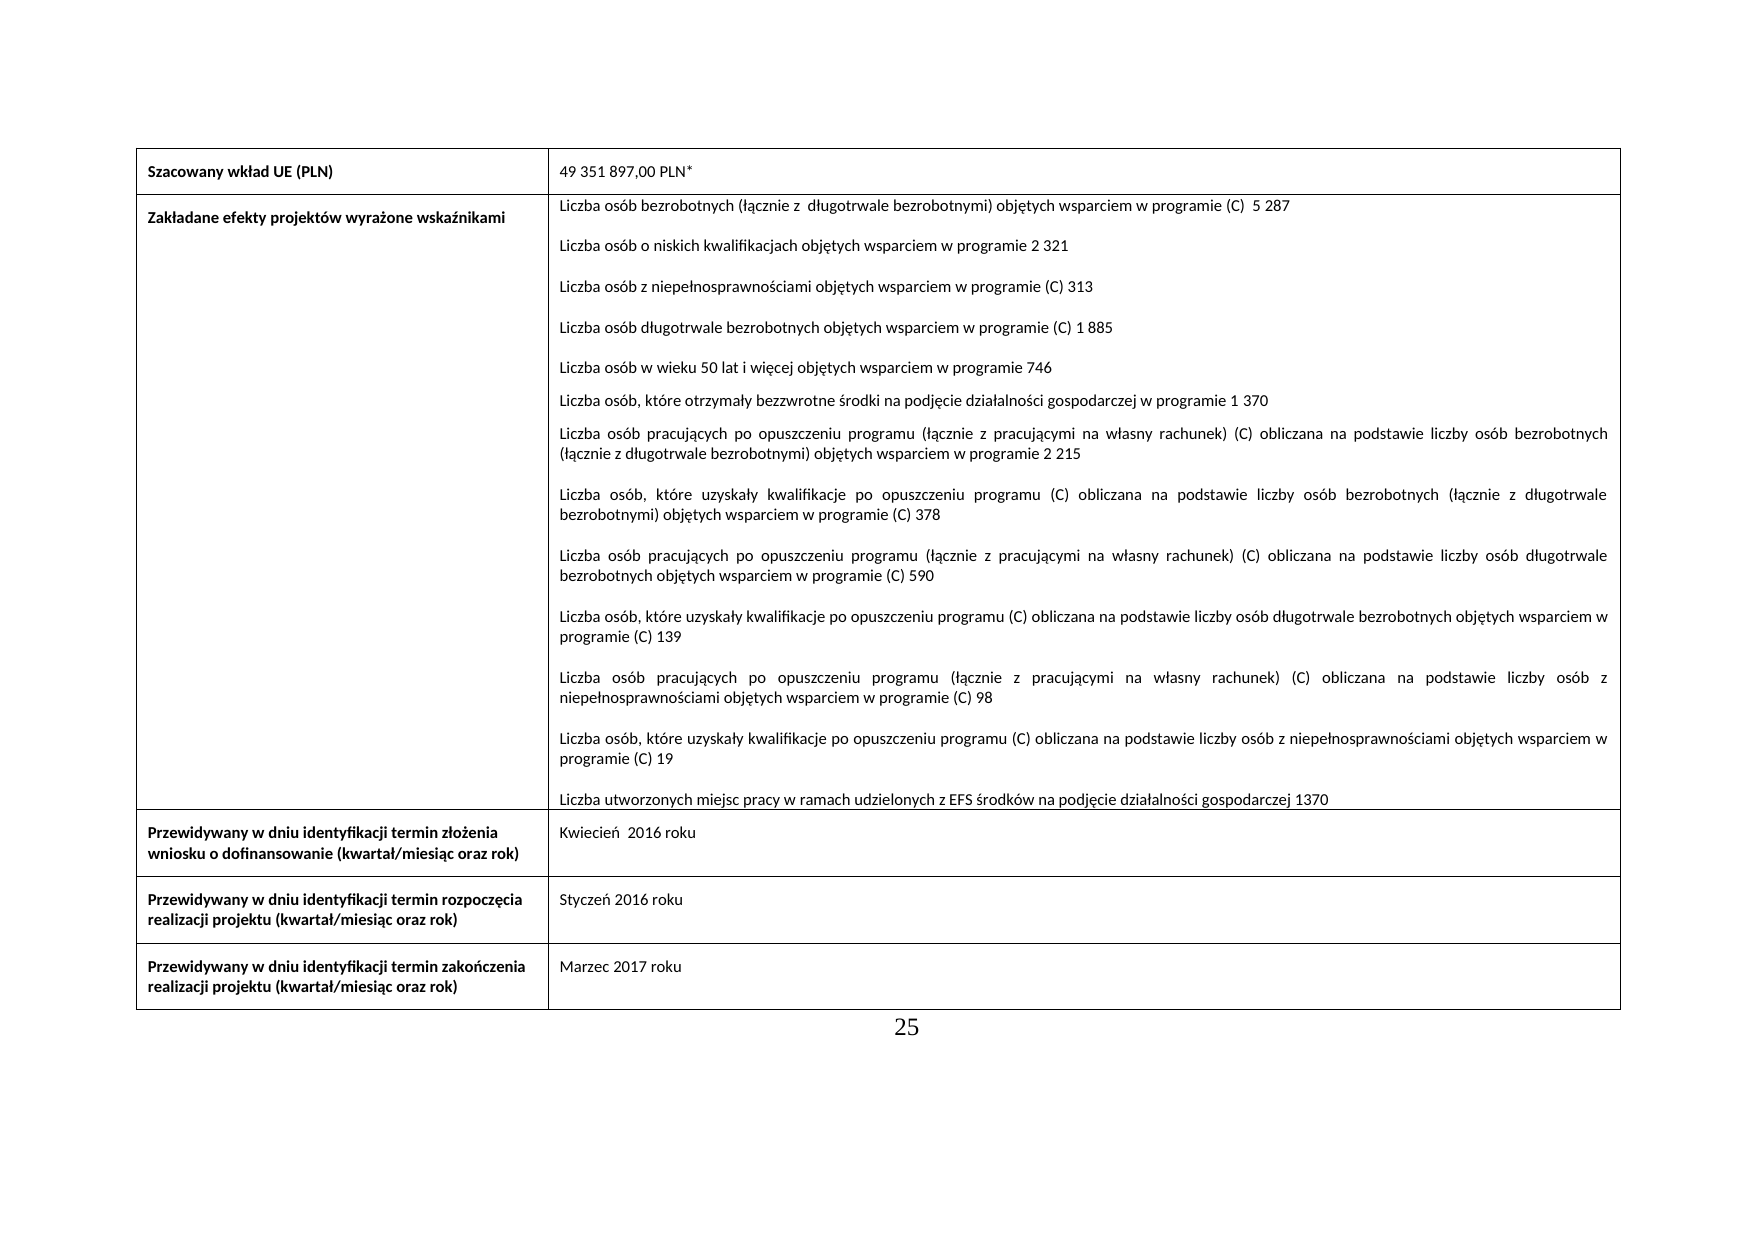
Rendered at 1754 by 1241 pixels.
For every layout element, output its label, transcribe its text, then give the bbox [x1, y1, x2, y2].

table_cell Styczeń 2016 roku [549, 877, 1620, 942]
table_cell Przewidywany w dniu identyfikacji termin złożenia wniosku o dofinansowanie (kwartał/miesiąc oraz rok) [137, 810, 548, 876]
table_cell Zakładane efekty projektów wyrażone wskaźnikami [137, 195, 548, 809]
table_cell Szacowany wkład UE (PLN) [137, 149, 548, 194]
table_cell Marzec 2017 roku [549, 944, 1620, 1009]
table_cell Przewidywany w dniu identyfikacji termin zakończenia realizacji projektu (kwartał/miesiąc oraz rok) [137, 944, 548, 1009]
table_cell Kwiecień 2016 roku [549, 810, 1620, 876]
table_cell 49 351 897,00 PLN* [549, 149, 1620, 194]
table_cell Przewidywany w dniu identyfikacji termin rozpoczęcia realizacji projektu (kwartał/miesiąc oraz rok) [137, 877, 548, 942]
table_cell Liczba osób bezrobotnych (łącznie z długotrwale bezrobotnymi) objętych wsparciem w programie (C) 5 287 Liczba osób o niskich kwalifikacjach objętych wsparciem w programie 2 321 Liczba osób z niepełnosprawnościami objętych wsparciem w programie (C) 313 Liczba osób długotrwale bezrobotnych objętych wsparciem w programie (C) 1 885 Liczba osób w wieku 50 lat i więcej objętych wsparciem w programie 746 Liczba osób, które otrzymały bezzwrotne środki na podjęcie działalności gospodarczej w programie 1 370 Liczba osób pracujących po opuszczeniu programu (łącznie z pracującymi na własny rachunek) (C) obliczana na podstawie liczby osób bezrobotnych (łącznie z długotrwale bezrobotnymi) objętych wsparciem w programie 2 215 Liczba osób, które uzyskały kwalifikacje po opuszczeniu programu (C) obliczana na podstawie liczby osób bezrobotnych (łącznie z długotrwale bezrobotnymi) objętych wsparciem w programie (C) 378 Liczba osób pracujących po opuszczeniu programu (łącznie z pracującymi na własny rachunek) (C) obliczana na podstawie liczby osób długotrwale bezrobotnych objętych wsparciem w programie (C) 590 Liczba osób, które uzyskały kwalifikacje po opuszczeniu programu (C) obliczana na podstawie liczby osób długotrwale bezrobotnych objętych wsparciem w programie (C) 139 Liczba osób pracujących po opuszczeniu programu (łącznie z pracującymi na własny rachunek) (C) obliczana na podstawie liczby osób z niepełnosprawnościami objętych wsparciem w programie (C) 98 Liczba osób, które uzyskały kwalifikacje po opuszczeniu programu (C) obliczana na podstawie liczby osób z niepełnosprawnościami objętych wsparciem w programie (C) 19 Liczba utworzonych miejsc pracy w ramach udzielonych z EFS środków na podjęcie działalności gospodarczej 1370 [549, 195, 1620, 809]
